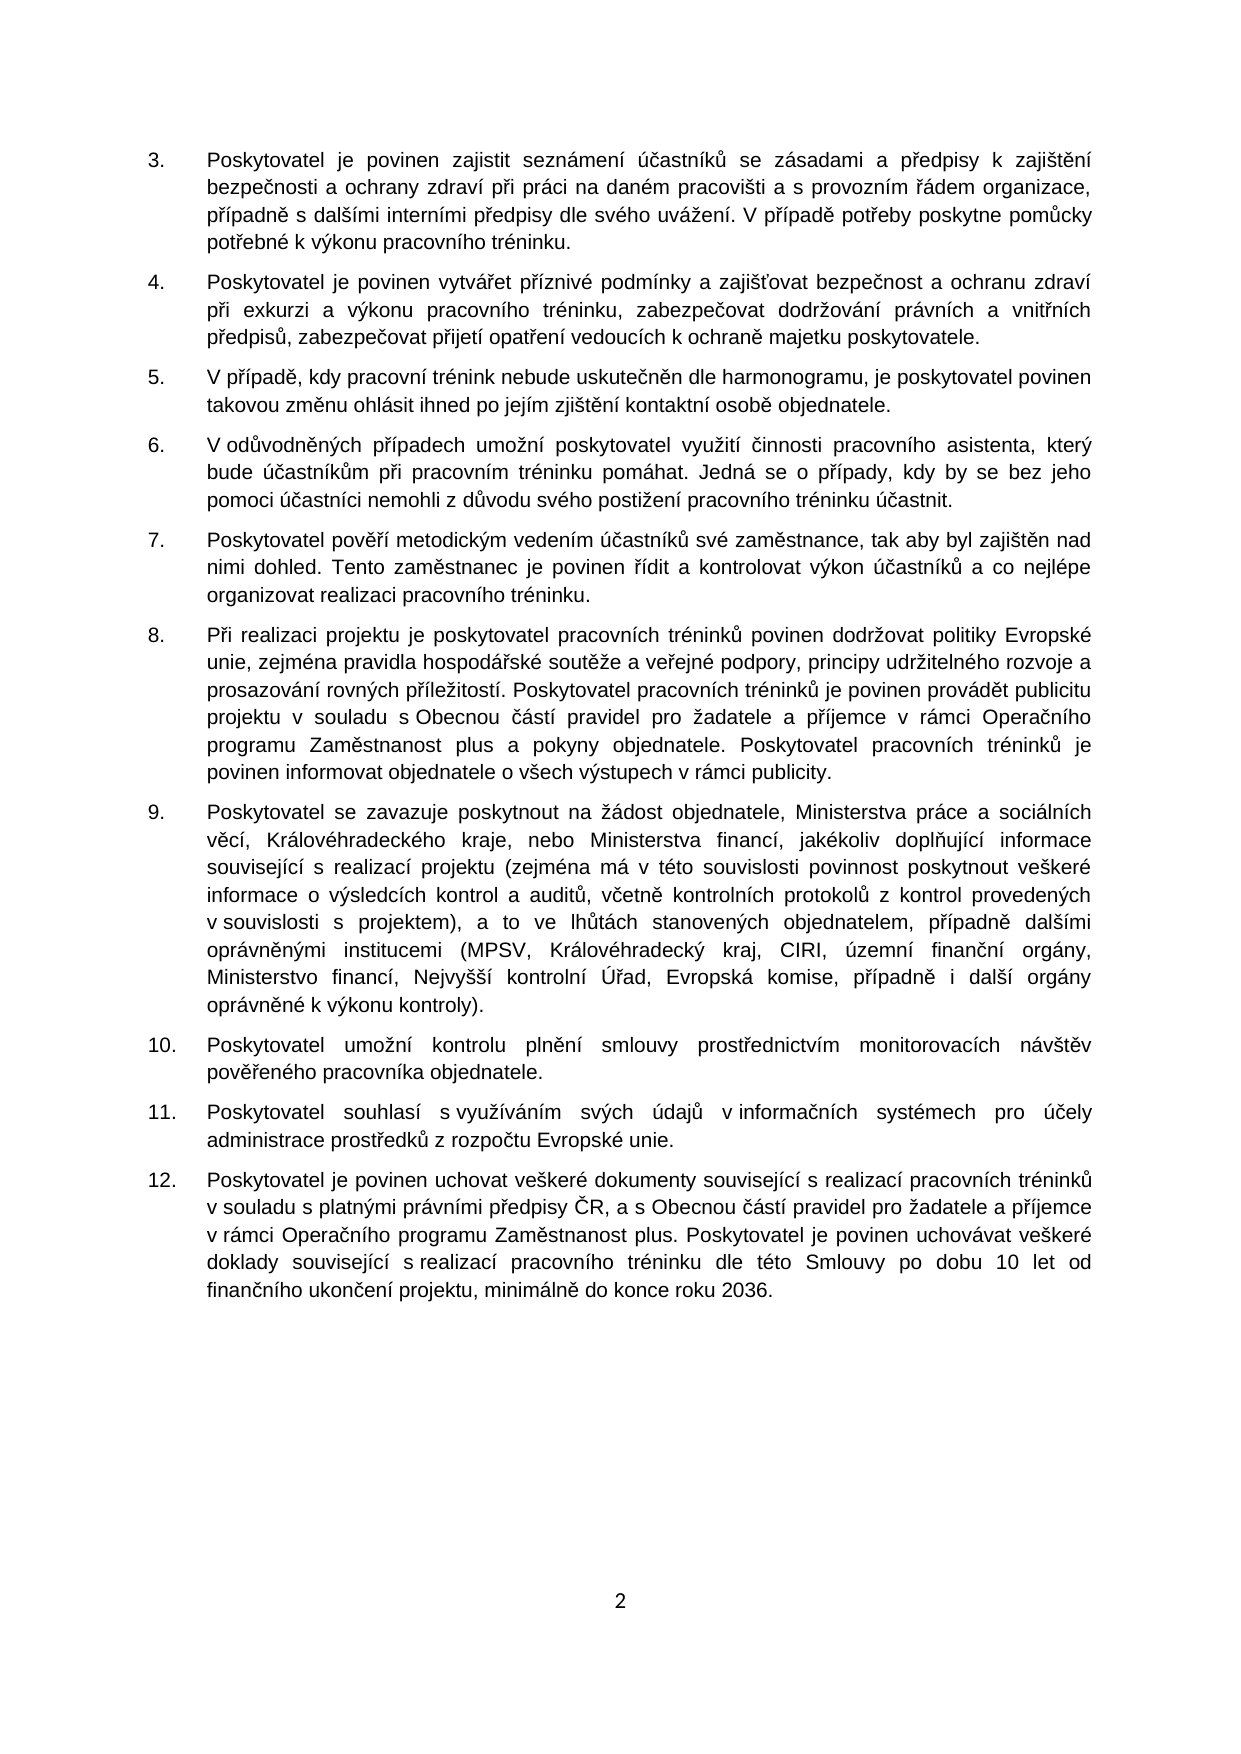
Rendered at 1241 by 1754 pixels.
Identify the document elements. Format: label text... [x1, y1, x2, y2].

list Poskytovatel pověří metodickým vedením účastníků své zaměstnance, tak aby byl zajištěn nad nimi dohled. Tento zaměstnanec je povinen řídit a kontrolovat výkon účastníků a co nejlépe organizovat realizaci pracovního tréninku. [148, 528, 1093, 607]
list Poskytovatel umožní kontrolu plnění smlouvy prostřednictvím monitorovacích návštěv pověřeného pracovníka objednatele. [148, 1033, 1093, 1084]
list Poskytovatel je povinen uchovat veškeré dokumenty související s realizací pracovních tréninků v souladu s platnými právními předpisy ČR, a s Obecnou částí pravidel pro žadatele a příjemce v rámci Operačního programu Zaměstnanost plus. Poskytovatel je povinen uchovávat veškeré doklady související s realizací pracovního tréninku dle této Smlouvy po dobu 10 let od finančního ukončení projektu, minimálně do konce roku 2036. [148, 1168, 1093, 1302]
list Poskytovatel souhlasí s využíváním svých údajů v informačních systémech pro účely administrace prostředků z rozpočtu Evropské unie. [148, 1100, 1093, 1152]
list Poskytovatel se zavazuje poskytnout na žádost objednatele, Ministerstva práce a sociálních věcí, Královéhradeckého kraje, nebo Ministerstva financí, jakékoliv doplňující informace související s realizací projektu (zejména má v této souvislosti povinnost poskytnout veškeré informace o výsledcích kontrol a auditů, včetně kontrolních protokolů z kontrol provedených v souvislosti s projektem), a to ve lhůtách stanovených objednatelem, případně dalšími oprávněnými institucemi (MPSV, Královéhradecký kraj, CIRI, územní finanční orgány, Ministerstvo financí, Nejvyšší kontrolní Úřad, Evropská komise, případně i další orgány oprávněné k výkonu kontroly). [148, 800, 1093, 1017]
list Poskytovatel je povinen vytvářet příznivé podmínky a zajišťovat bezpečnost a ochranu zdraví při exkurzi a výkonu pracovního tréninku, zabezpečovat dodržování právních a vnitřních předpisů, zabezpečovat přijetí opatření vedoucích k ochraně majetku poskytovatele. [148, 270, 1093, 349]
list V odůvodněných případech umožní poskytovatel využití činnosti pracovního asistenta, který bude účastníkům při pracovním tréninku pomáhat. Jedná se o případy, kdy by se bez jeho pomoci účastníci nemohli z důvodu svého postižení pracovního tréninku účastnit. [148, 433, 1093, 512]
list Poskytovatel je povinen zajistit seznámení účastníků se zásadami a předpisy k zajištění bezpečnosti a ochrany zdraví při práci na daném pracovišti a s provozním řádem organizace, případně s dalšími interními předpisy dle svého uvážení. V případě potřeby poskytne pomůcky potřebné k výkonu pracovního tréninku. [148, 148, 1093, 254]
list V případě, kdy pracovní trénink nebude uskutečněn dle harmonogramu, je poskytovatel povinen takovou změnu ohlásit ihned po jejím zjištění kontaktní osobě objednatele. [148, 365, 1093, 417]
list Při realizaci projektu je poskytovatel pracovních tréninků povinen dodržovat politiky Evropské unie, zejména pravidla hospodářské soutěže a veřejné podpory, principy udržitelného rozvoje a prosazování rovných příležitostí. Poskytovatel pracovních tréninků je povinen provádět publicitu projektu v souladu s Obecnou částí pravidel pro žadatele a příjemce v rámci Operačního programu Zaměstnanost plus a pokyny objednatele. Poskytovatel pracovních tréninků je povinen informovat objednatele o všech výstupech v rámci publicity. [148, 623, 1093, 784]
